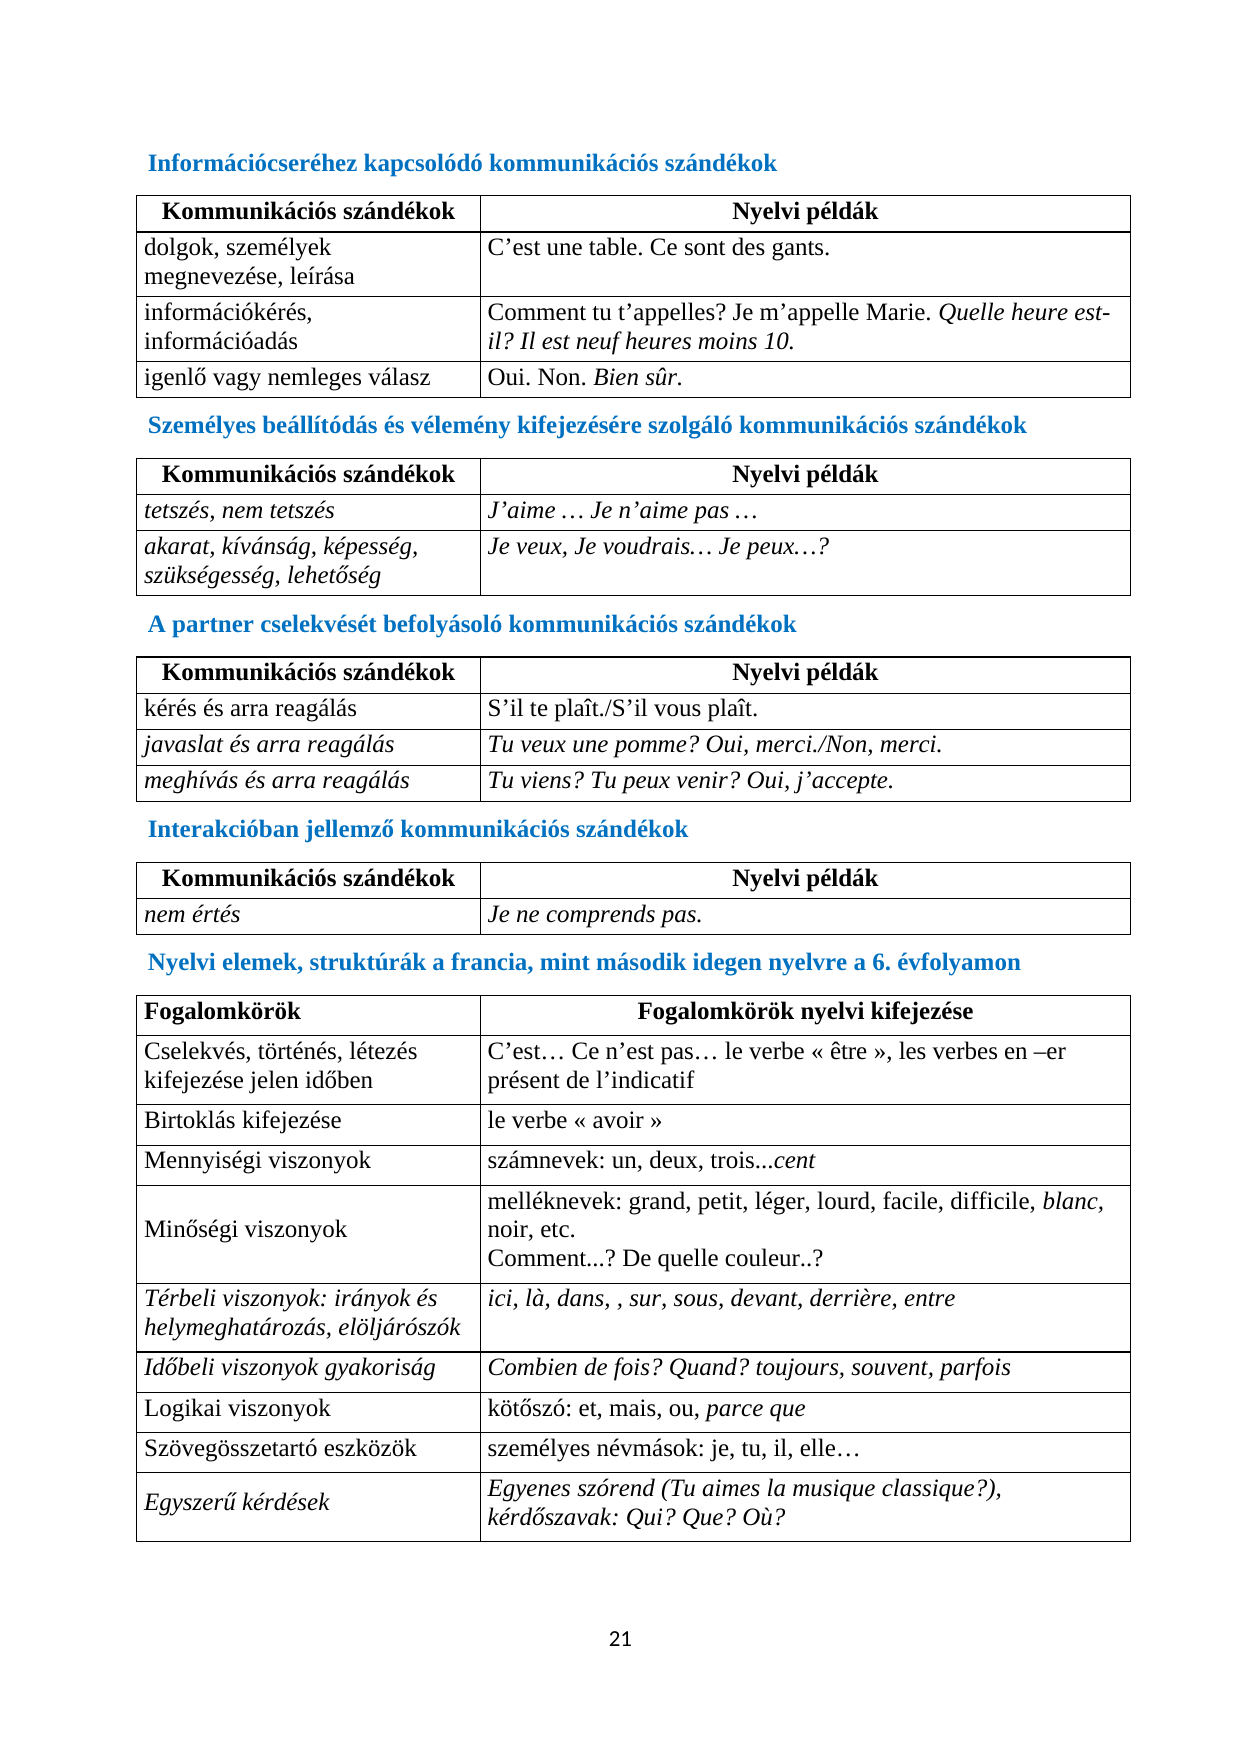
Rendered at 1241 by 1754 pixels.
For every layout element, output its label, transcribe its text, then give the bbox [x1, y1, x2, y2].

table_cell Je veux, Je voudrais… Je peux…? [481, 531, 1130, 595]
table_cell Egyszerű kérdések [137, 1473, 480, 1541]
table_cell tetszés, nem tetszés [137, 495, 480, 530]
table_cell igenlő vagy nemleges válasz [137, 362, 480, 397]
table_cell Szövegösszetartó eszközök [137, 1433, 480, 1472]
table_cell Tu veux une pomme? Oui, merci./Non, merci. [481, 730, 1130, 764]
table_cell Oui. Non. Bien sûr. [481, 362, 1130, 397]
text Interakcióban jellemző kommunikációs szándékok [148, 814, 1093, 843]
table_header Nyelvi példák [481, 459, 1130, 494]
table_cell Mennyiségi viszonyok [137, 1146, 480, 1185]
table_header Nyelvi példák [481, 196, 1130, 231]
table_header Kommunikációs szándékok [137, 459, 480, 494]
table_cell dolgok, személyek megnevezése, leírása [137, 233, 480, 296]
table_cell J’aime … Je n’aime pas … [481, 495, 1130, 530]
table_cell számnevek: un, deux, trois...cent [481, 1146, 1130, 1185]
table_cell le verbe « avoir » [481, 1105, 1130, 1144]
table_cell Logikai viszonyok [137, 1393, 480, 1432]
table_header Nyelvi példák [481, 863, 1130, 898]
table_cell Je ne comprends pas. [481, 899, 1130, 934]
table_cell kötőszó: et, mais, ou, parce que [481, 1393, 1130, 1432]
table_cell információkérés, információadás [137, 297, 480, 361]
table_cell C’est… Ce n’est pas… le verbe « être », les verbes en –er présent de l’indicatif [481, 1036, 1130, 1104]
table_header Nyelvi példák [481, 658, 1130, 692]
table_header Kommunikációs szándékok [137, 658, 480, 692]
table_cell akarat, kívánság, képesség, szükségesség, lehetőség [137, 531, 480, 595]
table_header Fogalomkörök nyelvi kifejezése [481, 996, 1130, 1035]
table_cell nem értés [137, 899, 480, 934]
table_cell Comment tu t’appelles? Je m’appelle Marie. Quelle heure est-il? Il est neuf heures moins 10. [481, 297, 1130, 361]
table_cell Térbeli viszonyok: irányok és helymeghatározás, elöljárószók [137, 1284, 480, 1351]
table_cell Combien de fois? Quand? toujours, souvent, parfois [481, 1353, 1130, 1392]
table_cell személyes névmások: je, tu, il, elle… [481, 1433, 1130, 1472]
table_cell kérés és arra reagálás [137, 694, 480, 728]
table_cell S’il te plaît./S’il vous plaît. [481, 694, 1130, 728]
table_cell meghívás és arra reagálás [137, 766, 480, 801]
table_cell Minőségi viszonyok [137, 1186, 480, 1282]
table_cell Tu viens? Tu peux venir? Oui, j’accepte. [481, 766, 1130, 801]
table_cell Időbeli viszonyok gyakoriság [137, 1353, 480, 1392]
table_header Fogalomkörök [137, 996, 480, 1035]
text Személyes beállítódás és vélemény kifejezésére szolgáló kommunikációs szándékok [148, 411, 1093, 439]
table_cell ici, là, dans, , sur, sous, devant, derrière, entre [481, 1284, 1130, 1351]
text Információcseréhez kapcsolódó kommunikációs szándékok [148, 148, 1093, 176]
text Nyelvi elemek, struktúrák a francia, mint második idegen nyelvre a 6. évfolyamon [148, 947, 1093, 976]
table_cell Cselekvés, történés, létezés kifejezése jelen időben [137, 1036, 480, 1104]
table_cell Egyenes szórend (Tu aimes la musique classique?), kérdőszavak: Qui? Que? Où? [481, 1473, 1130, 1541]
table_header Kommunikációs szándékok [137, 196, 480, 231]
table_header Kommunikációs szándékok [137, 863, 480, 898]
text A partner cselekvését befolyásoló kommunikációs szándékok [148, 609, 1093, 637]
table_cell Birtoklás kifejezése [137, 1105, 480, 1144]
table_cell melléknevek: grand, petit, léger, lourd, facile, difficile, blanc, noir, etc. Comment...? De quelle couleur..? [481, 1186, 1130, 1282]
table_cell javaslat és arra reagálás [137, 730, 480, 764]
table_cell C’est une table. Ce sont des gants. [481, 233, 1130, 296]
